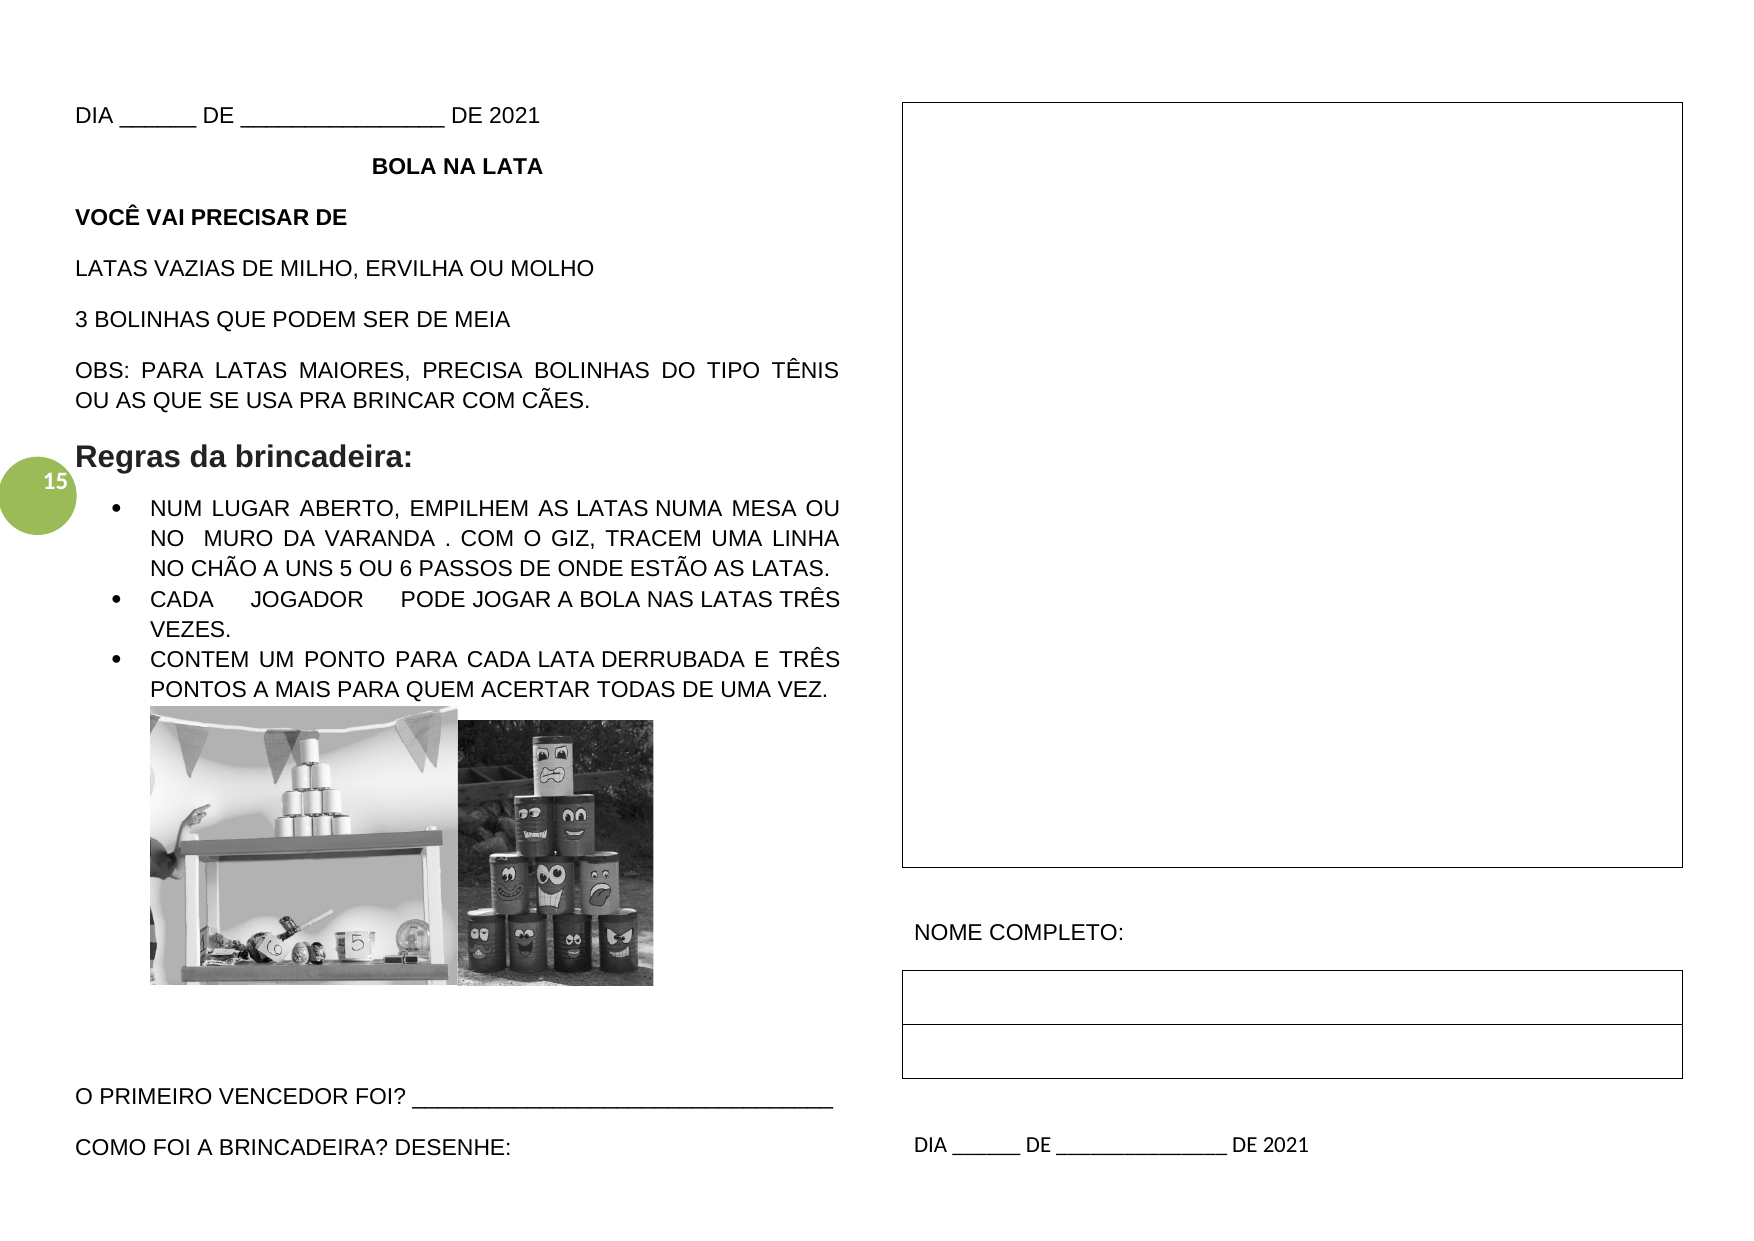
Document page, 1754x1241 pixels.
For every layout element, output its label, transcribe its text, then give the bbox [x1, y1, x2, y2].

text O PRIMEIRO VENCEDOR FOI? _________________________________ [75, 1083, 840, 1110]
table_header [903, 971, 1682, 1024]
list CADA JOGADOR PODE JOGAR A BOLA NAS LATAS TRÊS VEZES. [112, 586, 840, 642]
text OBS: PARA LATAS MAIORES, PRECISA BOLINHAS DO TIPO TÊNIS OU AS QUE SE USA PRA BRINCAR COM CÃES. [75, 357, 840, 413]
text Regras da brincadeira: [75, 438, 840, 474]
text NOME COMPLETO: [914, 919, 1679, 946]
table_header [903, 103, 1682, 867]
text COMO FOI A BRINCADEIRA? DESENHE: [75, 1134, 840, 1161]
list NUM LUGAR ABERTO, EMPILHEM AS LATAS NUMA MESA OU NO MURO DA VARANDA . COM O GIZ, TRACEM UMA LINHA NO CHÃO A UNS 5 OU 6 PASSOS DE ONDE ESTÃO AS LATAS. [112, 495, 840, 582]
text BOLA NA LATA [75, 153, 840, 179]
text DIA ______ DE ________________ DE 2021 [75, 102, 840, 128]
list CONTEM UM PONTO PARA CADA LATA DERRUBADA E TRÊS PONTOS A MAIS PARA QUEM ACERTAR TODAS DE UMA VEZ. [112, 646, 840, 703]
text VOCÊ VAI PRECISAR DE [75, 204, 840, 230]
text 3 BOLINHAS QUE PODEM SER DE MEIA [75, 306, 840, 332]
text DIA ______ DE _______________ DE 2021 [914, 1130, 1679, 1158]
table_cell [903, 1025, 1682, 1078]
text LATAS VAZIAS DE MILHO, ERVILHA OU MOLHO [75, 255, 840, 281]
